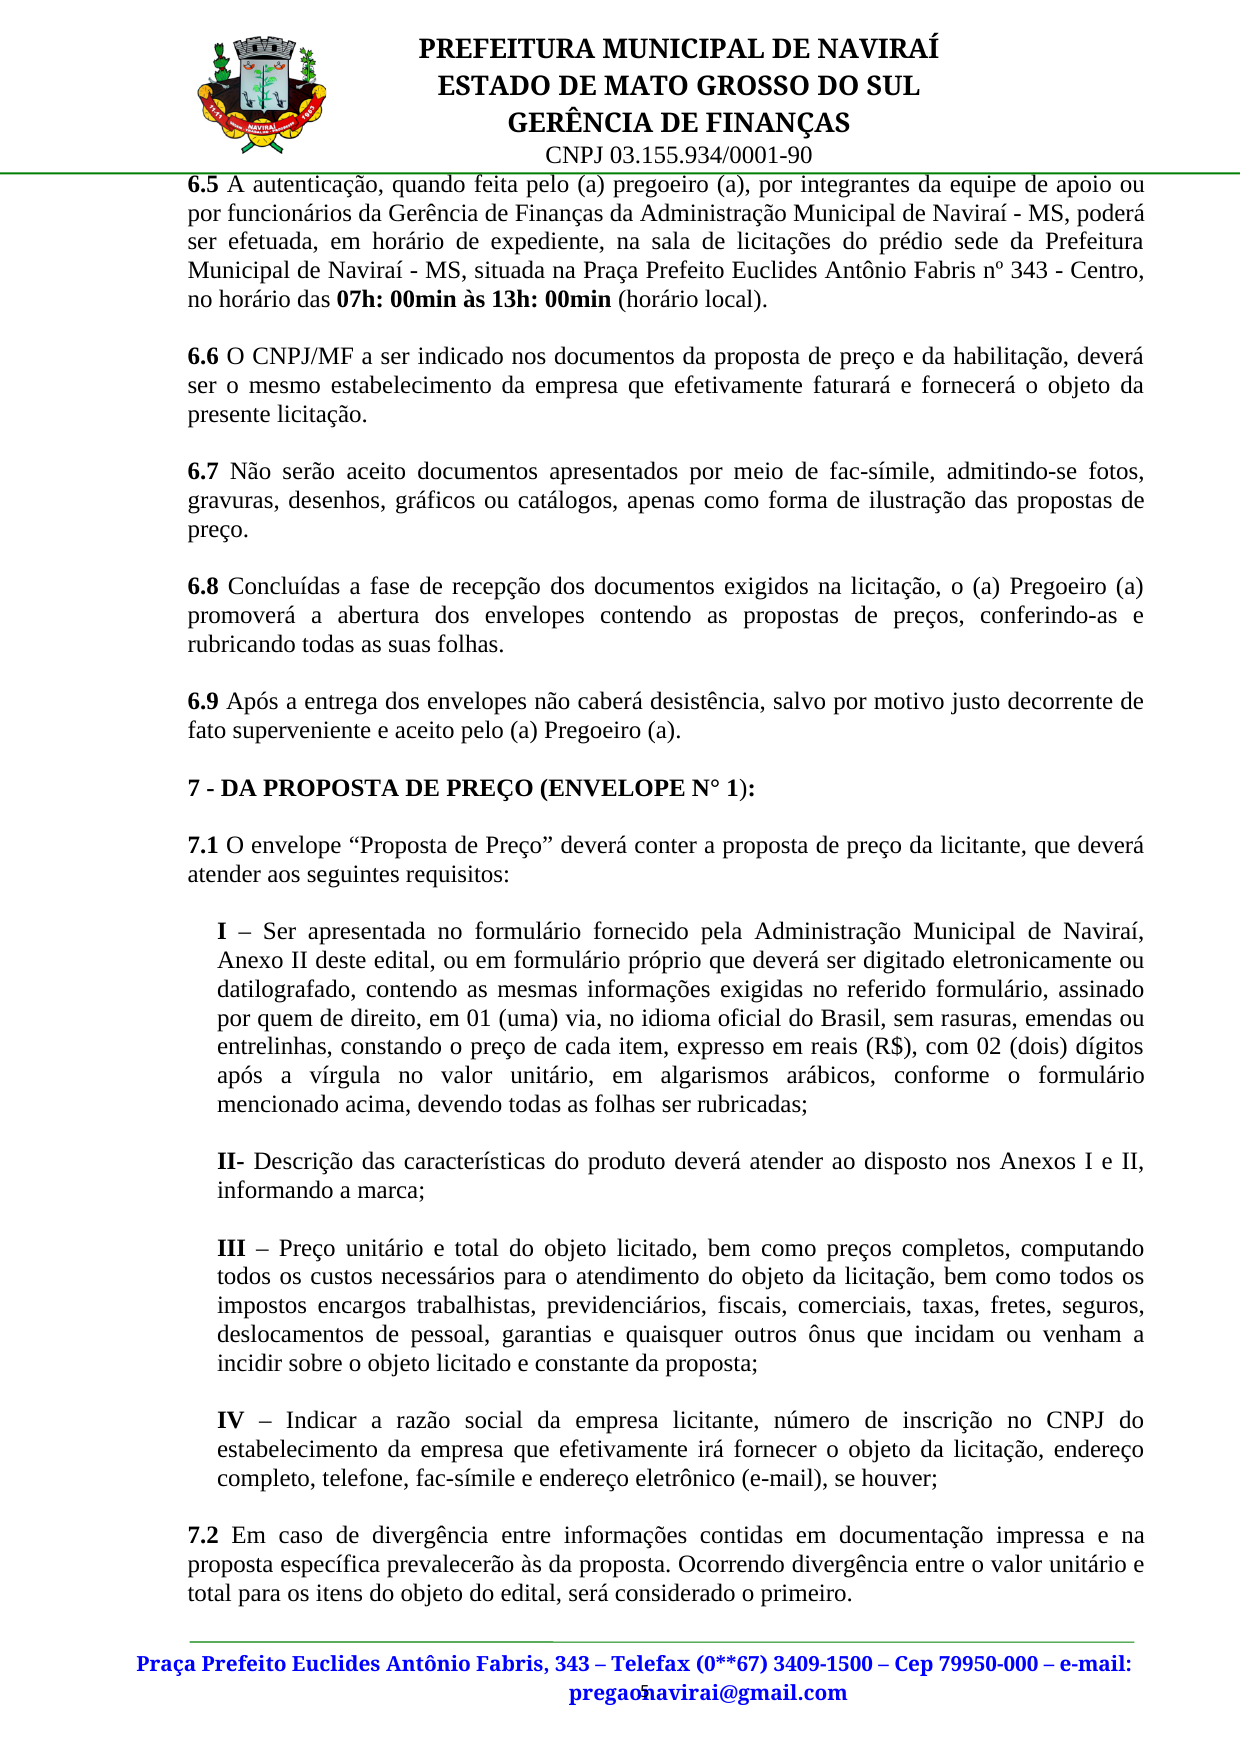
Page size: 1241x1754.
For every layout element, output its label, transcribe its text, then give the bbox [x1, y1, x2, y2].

picture [197, 36, 327, 154]
text 7.1 O envelope “Proposta de Preço” deverá conter a proposta de preço da licitante, que deverá atender aos seguintes requisitos: [187, 830, 1145, 888]
text IV – Indicar a razão social da empresa licitante, número de inscrição no CNPJ do estabelecimento da empresa que efetivamente irá fornecer o objeto da licitação, endereço completo, telefone, fac-símile e endereço eletrônico (e-mail), se houver; [217, 1405, 1145, 1491]
text 6.8 Concluídas a fase de recepção dos documentos exigidos na licitação, o (a) Pregoeiro (a) promoverá a abertura dos envelopes contendo as propostas de preços, conferindo-as e rubricando todas as suas folhas. [187, 571, 1145, 658]
text 6.5 A autenticação, quando feita pelo (a) pregoeiro (a), por integrantes da equipe de apoio ou por funcionários da Gerência de Finanças da Administração Municipal de Naviraí - MS, poderá ser efetuada, em horário de expediente, na sala de licitações do prédio sede da Prefeitura Municipal de Naviraí - MS, situada na Praça Prefeito Euclides Antônio Fabris nº 343 - Centro, no horário das 07h: 00min às 13h: 00min (horário local). [187, 169, 1145, 313]
text 6.6 O CNPJ/MF a ser indicado nos documentos da proposta de preço e da habilitação, deverá ser o mesmo estabelecimento da empresa que efetivamente faturará e fornecerá o objeto da presente licitação. [187, 341, 1145, 428]
text 7.2 Em caso de divergência entre informações contidas em documentação impressa e na proposta específica prevalecerão às da proposta. Ocorrendo divergência entre o valor unitário e total para os itens do objeto do edital, será considerado o primeiro. [187, 1520, 1145, 1606]
text III – Preço unitário e total do objeto licitado, bem como preços completos, computando todos os custos necessários para o atendimento do objeto da licitação, bem como todos os impostos encargos trabalhistas, previdenciários, fiscais, comerciais, taxas, fretes, seguros, deslocamentos de pessoal, garantias e quaisquer outros ônus que incidam ou venham a incidir sobre o objeto licitado e constante da proposta; [217, 1233, 1145, 1376]
text I – Ser apresentada no formulário fornecido pela Administração Municipal de Naviraí, Anexo II deste edital, ou em formulário próprio que deverá ser digitado eletronicamente ou datilografado, contendo as mesmas informações exigidas no referido formulário, assinado por quem de direito, em 01 (uma) via, no idioma oficial do Brasil, sem rasuras, emendas ou entrelinhas, constando o preço de cada item, expresso em reais (R$), com 02 (dois) dígitos após a vírgula no valor unitário, em algarismos arábicos, conforme o formulário mencionado acima, devendo todas as folhas ser rubricadas; [217, 916, 1145, 1118]
text 6.7 Não serão aceito documentos apresentados por meio de fac-símile, admitindo-se fotos, gravuras, desenhos, gráficos ou catálogos, apenas como forma de ilustração das propostas de preço. [187, 456, 1145, 543]
text 6.9 Após a entrega dos envelopes não caberá desistência, salvo por motivo justo decorrente de fato superveniente e aceito pelo (a) Pregoeiro (a). [187, 686, 1145, 744]
text 7 - DA PROPOSTA DE PREÇO (ENVELOPE N° 1): [187, 773, 1145, 801]
text II- Descrição das características do produto deverá atender ao disposto nos Anexos I e II, informando a marca; [217, 1146, 1145, 1204]
